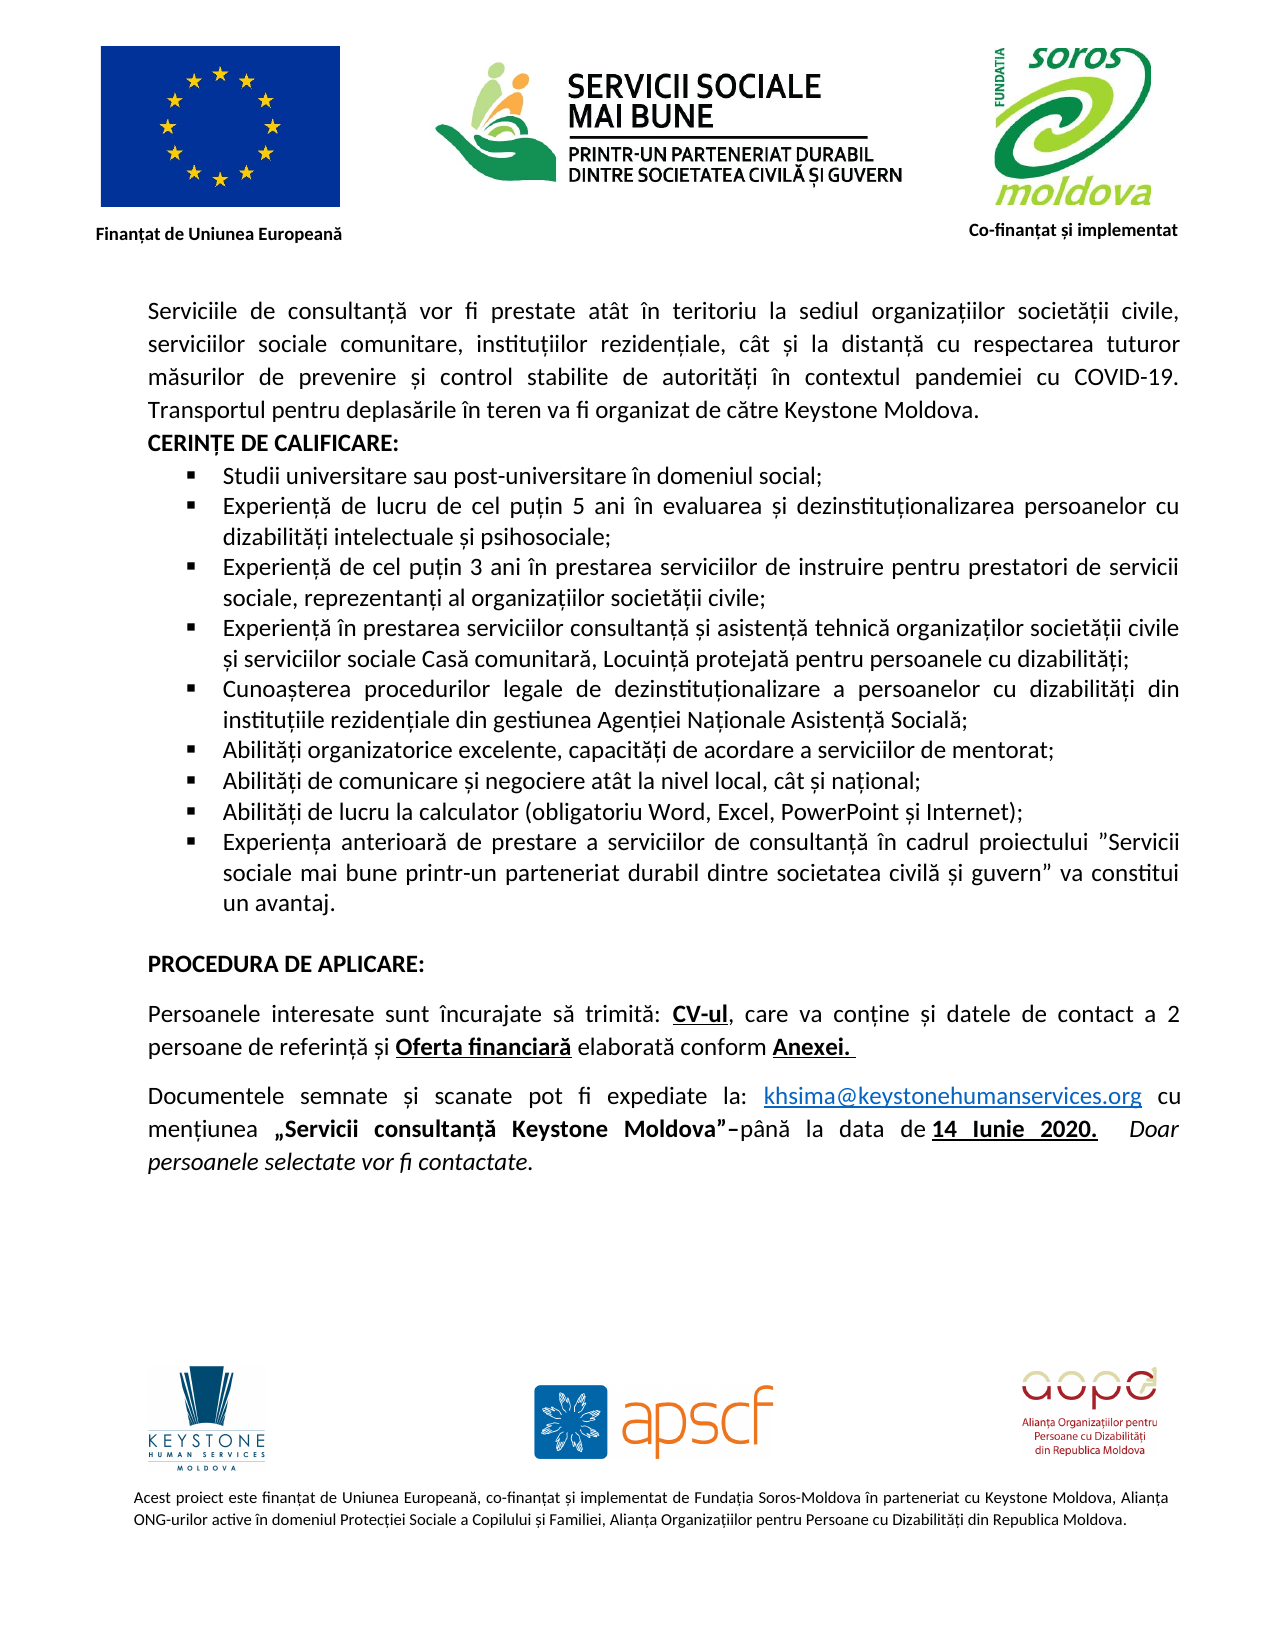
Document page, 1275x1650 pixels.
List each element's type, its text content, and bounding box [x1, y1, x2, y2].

text Persoanele interesate sunt încurajate să trimită: CV-ul, care va conține și datele de contact a 2 persoane de referință și Oferta financiară elaborată conform Anexei. [148, 998, 1181, 1061]
picture [994, 48, 1151, 205]
list Experiență de lucru de cel puțin 5 ani în evaluarea și dezinstituționalizarea persoanelor cu dizabilități intelectuale și psihosociale; [185, 490, 1181, 551]
list Experiența anterioară de prestare a serviciilor de consultanță în cadrul proiectului ”Servicii sociale mai bune printr-un parteneriat durabil dintre societatea civilă și guvern” va constitui un avantaj. [185, 826, 1181, 918]
list Abilități organizatorice excelente, capacități de acordare a serviciilor de mentorat; [185, 734, 1181, 765]
text Serviciile de consultanță vor fi prestate atât în teritoriu la sediul organizațiilor societății civile, serviciilor sociale comunitare, instituțiilor rezidențiale, cât și la distanță cu respectarea tuturor măsurilor de prevenire și control stabilite de autorități în contextul pandemiei cu COVID-19. Transportul pentru deplasările în teren va fi organizat de către Keystone Moldova. [148, 295, 1181, 424]
list Abilități de comunicare şi negociere atât la nivel local, cât și național; [185, 765, 1181, 796]
list Abilități de lucru la calculator (obligatoriu Word, Excel, PowerPoint și Internet); [185, 796, 1181, 826]
picture [147, 1366, 266, 1472]
text CERINȚE DE CALIFICARE: [148, 427, 1181, 457]
picture [534, 1385, 774, 1459]
picture [411, 44, 931, 205]
picture [100, 46, 340, 207]
list Experiență în prestarea serviciilor consultanță și asistență tehnică organizaților societății civile și serviciilor sociale Casă comunitară, Locuință protejată pentru persoanele cu dizabilități; [185, 612, 1181, 673]
list Studii universitare sau post-universitare în domeniul social; [185, 460, 1181, 490]
text Documentele semnate și scanate pot fi expediate la: khsima@keystonehumanservices.org cu mențiunea „Servicii consultanță Keystone Moldova”–până la data de 14 Iunie 2020. Doar persoanele selectate vor fi contactate. [148, 1080, 1181, 1177]
text PROCEDURA DE APLICARE: [148, 948, 1181, 979]
picture [1022, 1367, 1157, 1456]
list Experiență de cel puțin 3 ani în prestarea serviciilor de instruire pentru prestatori de servicii sociale, reprezentanți al organizațiilor societății civile; [185, 551, 1181, 612]
list Cunoașterea procedurilor legale de dezinstituționalizare a persoanelor cu dizabilități din instituțiile rezidențiale din gestiunea Agenției Naționale Asistență Socială; [185, 673, 1181, 734]
